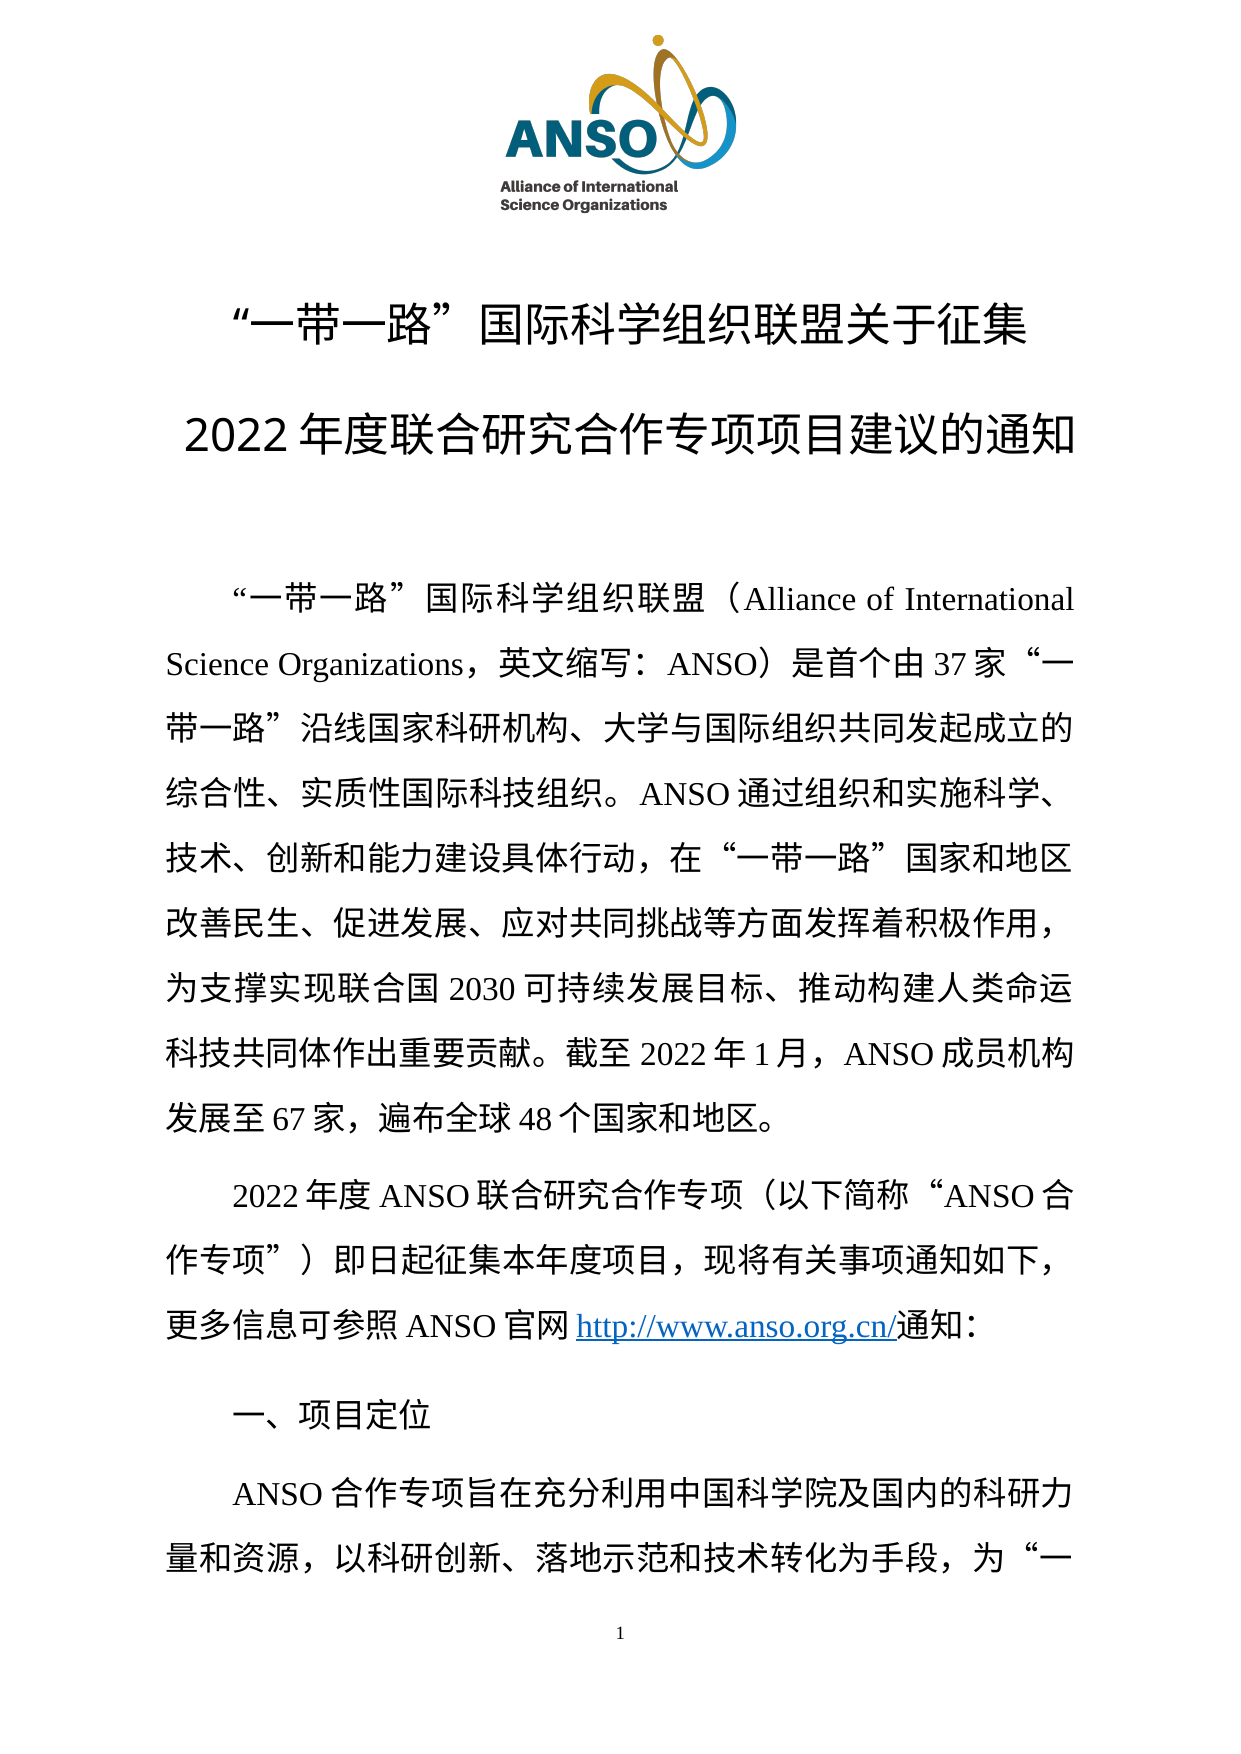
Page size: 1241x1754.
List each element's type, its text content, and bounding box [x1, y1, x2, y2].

text 2022年度联合研究合作专项项目建议的通知 [151, 383, 1110, 480]
text “一带一路”国际科学组织联盟（Alliance of International Science Organizations，英文缩写：ANSO）是首个由37家“一带一路”沿线国家科研机构、大学与国际组织共同发起成立的综合性、实质性国际科技组织。ANSO通过组织和实施科学、技术、创新和能力建设具体行动，在“一带一路”国家和地区改善民生、促进发展、应对共同挑战等方面发挥着积极作用，为支撑实现联合国2030可持续发展目标、推动构建人类命运科技共同体作出重要贡献。截至2022年1月，ANSO成员机构发展至67家，遍布全球48个国家和地区。 [165, 563, 1075, 1148]
picture [489, 29, 751, 219]
subtitle 一、项目定位 [165, 1381, 1075, 1446]
text 2022年度ANSO联合研究合作专项（以下简称“ANSO合作专项”）即日起征集本年度项目，现将有关事项通知如下，更多信息可参照ANSO官网http://www.anso.org.cn/通知： [165, 1161, 1075, 1356]
text ANSO合作专项旨在充分利用中国科学院及国内的科研力量和资源，以科研创新、落地示范和技术转化为手段，为“一带一路”国家和地区解决关键民生福祉问题，促进当地科教、经济和社会可持续发展，用科技合作促进民心相通，服务“一带一路”高质量建设。 [165, 1458, 1075, 1588]
text “一带一路”国际科学组织联盟关于征集 [151, 273, 1110, 370]
